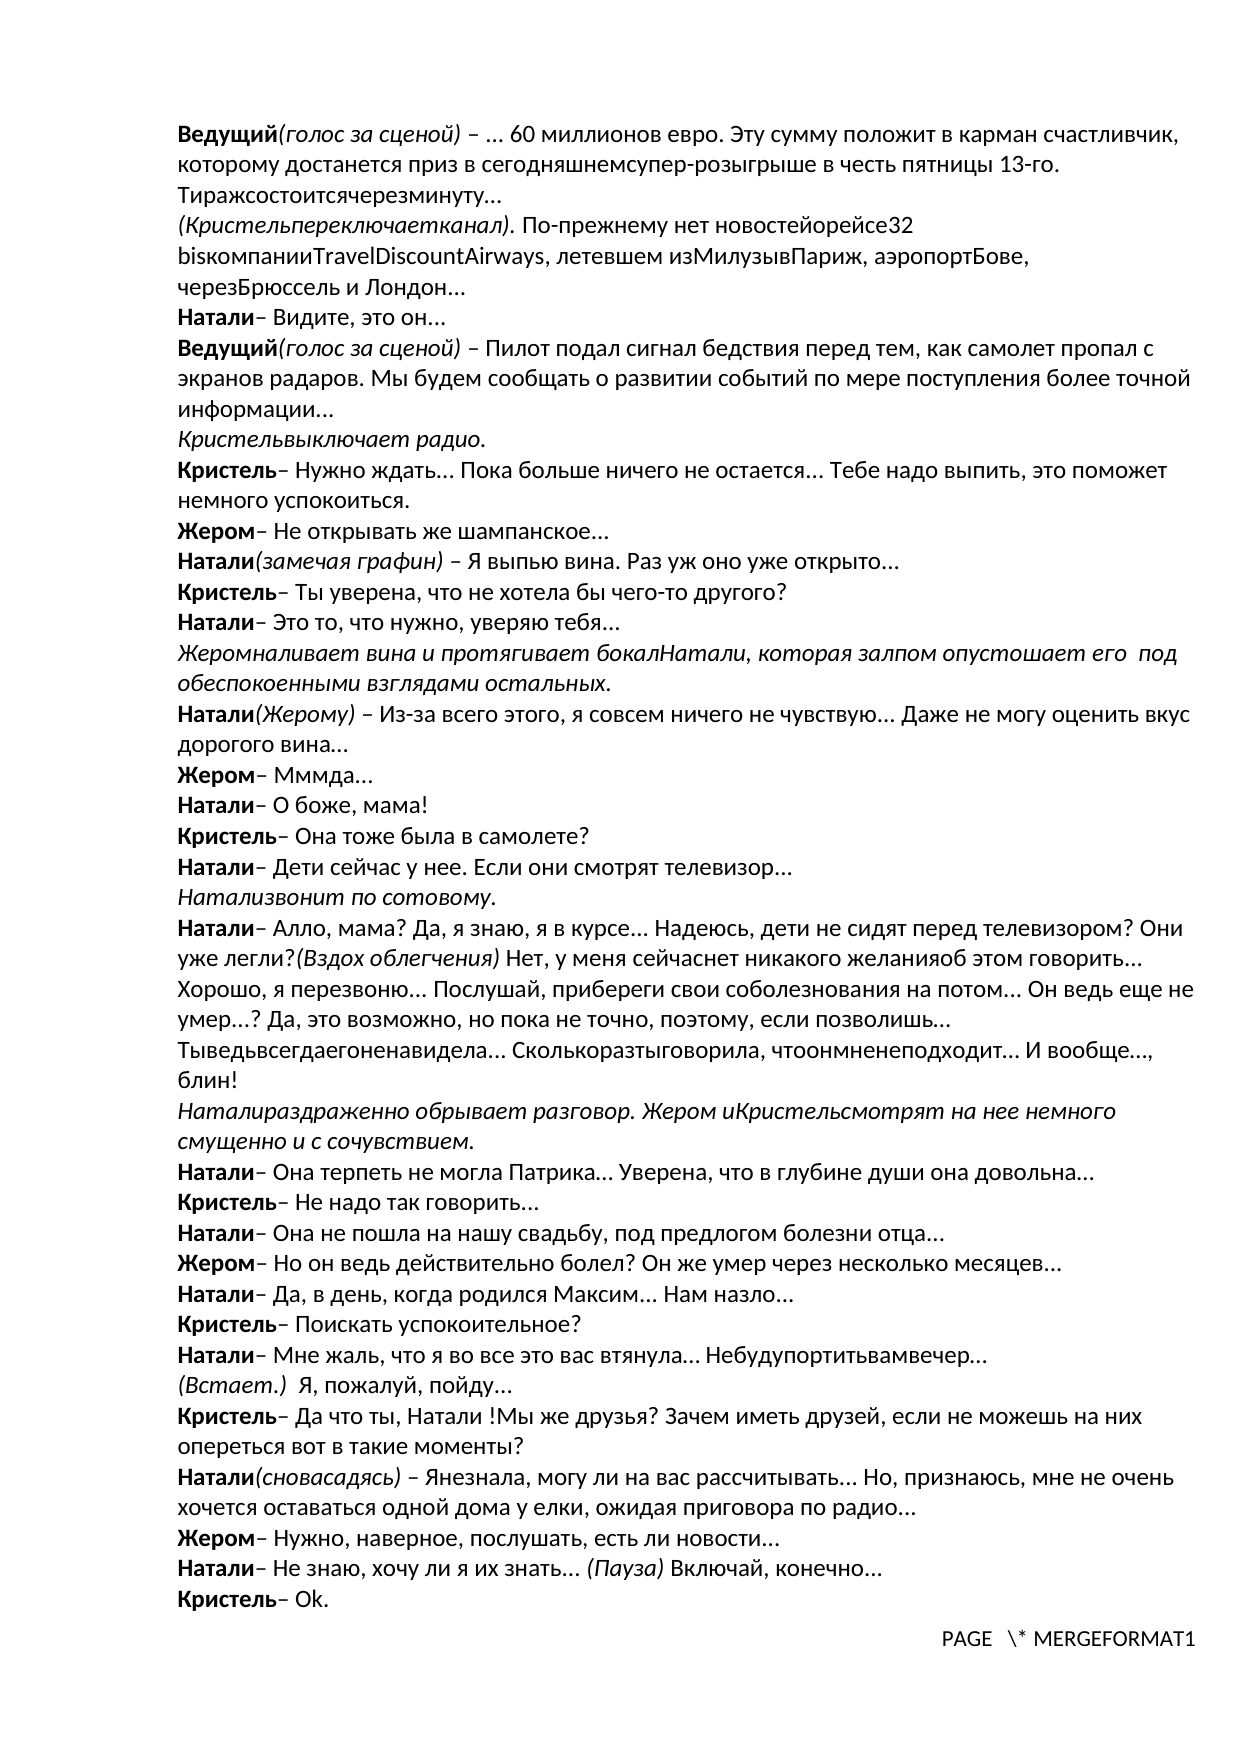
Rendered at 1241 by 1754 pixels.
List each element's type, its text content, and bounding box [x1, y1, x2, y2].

text (Кристельпереключаетканал). По-прежнему нет новостейорейсе32 bisкомпанииTravelDiscountAirways, летевшем изМилузывПариж, аэропортБове, черезБрюссель и Лондон... [177, 210, 1196, 301]
text Натали(сновасадясь) – Янезнала, могу ли на вас рассчитывать... Но, признаюсь, мне не очень хочется оставаться одной дома у елки, ожидая приговора по радио... [177, 1461, 1196, 1522]
text Кристель– Да что ты, Натали !Мы же друзья? Зачем иметь друзей, если не можешь на них опереться вот в такие моменты? [177, 1400, 1196, 1461]
text Натали– Дети сейчас у нее. Если они смотрят телевизор... [177, 851, 1196, 881]
text Ведущий(голос за сценой) – Пилот подал сигнал бедствия перед тем, как самолет пропал с экранов радаров. Мы будем сообщать о развитии событий по мере поступления более точной информации... [177, 332, 1196, 423]
text Наталираздраженно обрывает разговор. Жером иКристельсмотрят на нее немного смущенно и с сочувствием. [177, 1095, 1196, 1156]
text Натали(Жерому) – Из-за всего этого, я совсем ничего не чувствую... Даже не могу оценить вкус дорогого вина… [177, 698, 1196, 759]
text Кристель– Нужно ждать... Пока больше ничего не остается... Тебе надо выпить, это поможет немного успокоиться. [177, 454, 1196, 515]
text Жером– Но он ведь действительно болел? Он же умер через несколько месяцев... [177, 1247, 1196, 1278]
text Жером– Нужно, наверное, послушать, есть ли новости... [177, 1522, 1196, 1553]
text Натали(замечая графин) – Я выпью вина. Раз уж оно уже открыто... [177, 545, 1196, 576]
text Натали– Она терпеть не могла Патрика… Уверена, что в глубине души она довольна… [177, 1156, 1196, 1186]
text Жером– Не открывать же шампанское... [177, 515, 1196, 545]
text Кристель– Не надо так говорить... [177, 1186, 1196, 1217]
text Натали– Это то, что нужно, уверяю тебя... [177, 606, 1196, 637]
text Кристельвыключает радио. [177, 423, 1196, 454]
text Ведущий(голос за сценой) – ... 60 миллионов евро. Эту сумму положит в карман счастливчик, которому достанется приз в сегодняшнемсупер-розыгрыше в честь пятницы 13-го. Тиражсостоитсячерезминуту… [177, 118, 1196, 210]
text Кристель– Она тоже была в самолете? [177, 820, 1196, 851]
text Кристель– Ok. [177, 1583, 1196, 1614]
text Жеромналивает вина и протягивает бокалНатали, которая залпом опустошает его под обеспокоенными взглядами остальных. [177, 637, 1196, 698]
text Натали– Она не пошла на нашу свадьбу, под предлогом болезни отца... [177, 1217, 1196, 1247]
text (Встает.) Я, пожалуй, пойду... [177, 1369, 1196, 1400]
text Натализвонит по сотовому. [177, 881, 1196, 912]
text Натали– Не знаю, хочу ли я их знать... (Пауза) Включай, конечно... [177, 1553, 1196, 1583]
text Кристель– Поискать успокоительное? [177, 1308, 1196, 1339]
text Натали– Алло, мама? Да, я знаю, я в курсе... Надеюсь, дети не сидят перед телевизором? Они уже легли?(Вздох облегчения) Нет, у меня сейчаснет никакого желанияоб этом говорить... Хорошо, я перезвоню... Послушай, прибереги свои соболезнования на потом... Он ведь еще не умер...? Да, это возможно, но пока не точно, поэтому, если позволишь… Тыведьвсегдаегоненавидела... Сколькоразтыговорила, чтоонмненеподходит… И вообще…, блин! [177, 912, 1196, 1095]
text Кристель– Ты уверена, что не хотела бы чего-то другого? [177, 576, 1196, 606]
text Натали– О боже, мама! [177, 789, 1196, 820]
text Натали– Да, в день, когда родился Максим... Нам назло... [177, 1278, 1196, 1308]
text Натали– Видите, это он... [177, 301, 1196, 332]
text Жером– Мммда... [177, 759, 1196, 789]
text Натали– Мне жаль, что я во все это вас втянула… Небудупортитьвамвечер… [177, 1339, 1196, 1369]
